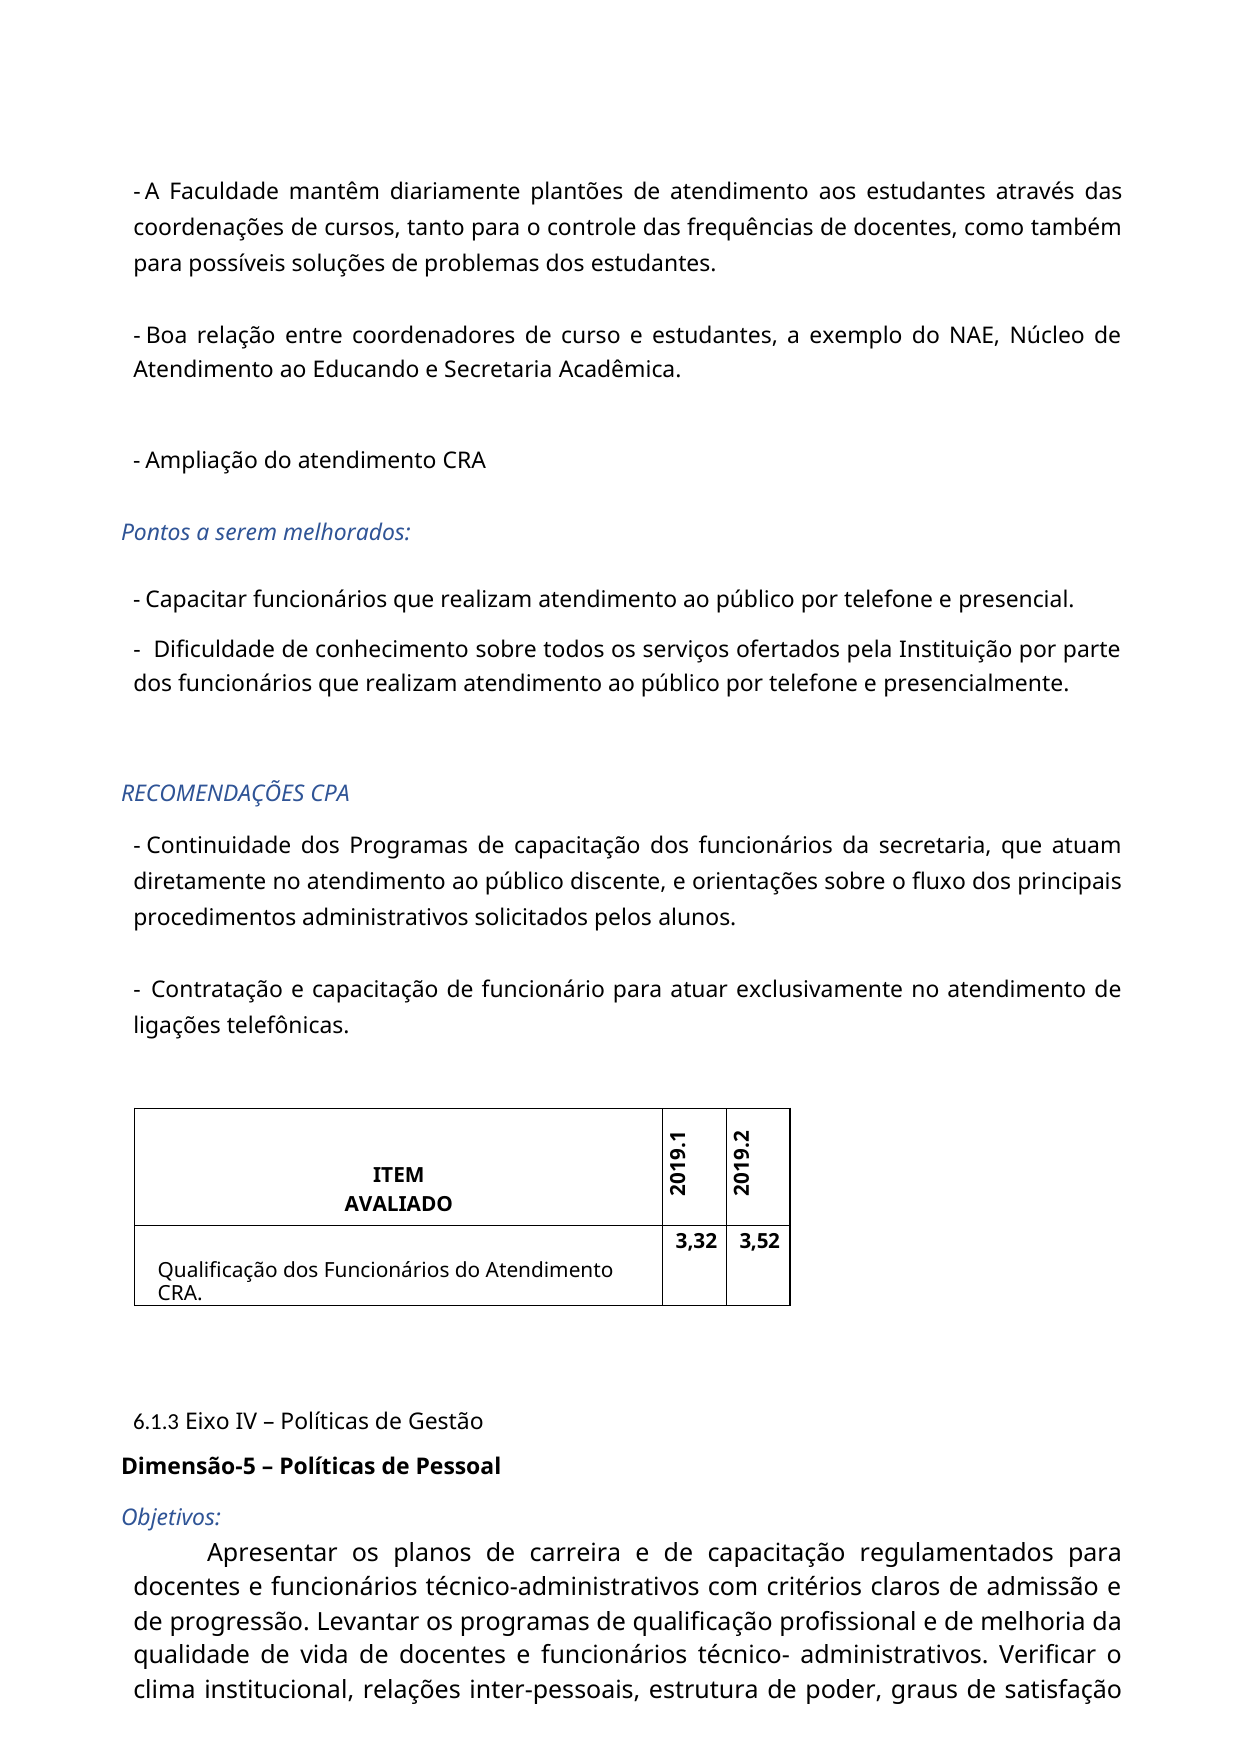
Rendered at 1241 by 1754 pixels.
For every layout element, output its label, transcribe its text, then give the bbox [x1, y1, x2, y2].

table_header ITEM AVALIADO [135, 1109, 662, 1225]
table_cell 3,52 [727, 1226, 789, 1305]
table_header 2019.2 [727, 1109, 789, 1225]
subtitle RECOMENDAÇÕES CPA [121, 777, 1134, 808]
table_cell Qualificação dos Funcionários do Atendimento CRA. [135, 1226, 662, 1305]
subtitle Pontos a serem melhorados: [121, 515, 1134, 547]
list Capacitar funcionários que realizam atendimento ao público por telefone e presencial. [133, 583, 1134, 614]
subtitle Dimensão-5 – Políticas de Pessoal [121, 1450, 1134, 1481]
list Ampliação do atendimento CRA [133, 443, 1134, 475]
table_header 2019.1 [663, 1109, 726, 1225]
list Eixo IV – Políticas de Gestão [133, 1405, 1134, 1436]
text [133, 1535, 1123, 1705]
list A Faculdade mantêm diariamente plantões de atendimento aos estudantes através das coordenações de cursos, tanto para o controle das frequências de docentes, como também para possíveis soluções de problemas dos estudantes. [133, 175, 1123, 278]
table_cell 3,32 [663, 1226, 726, 1305]
list Boa relação entre coordenadores de curso e estudantes, a exemplo do NAE, Núcleo de Atendimento ao Educando e Secretaria Acadêmica. [133, 319, 1122, 384]
list Contratação e capacitação de funcionário para atuar exclusivamente no atendimento de ligações telefônicas. [133, 973, 1123, 1040]
subtitle Objetivos: [121, 1501, 1134, 1532]
list Dificuldade de conhecimento sobre todos os serviços ofertados pela Instituição por parte dos funcionários que realizam atendimento ao público por telefone e presencialmente. [133, 633, 1122, 698]
list Continuidade dos Programas de capacitação dos funcionários da secretaria, que atuam diretamente no atendimento ao público discente, e orientações sobre o fluxo dos principais procedimentos administrativos solicitados pelos alunos. [133, 829, 1122, 932]
